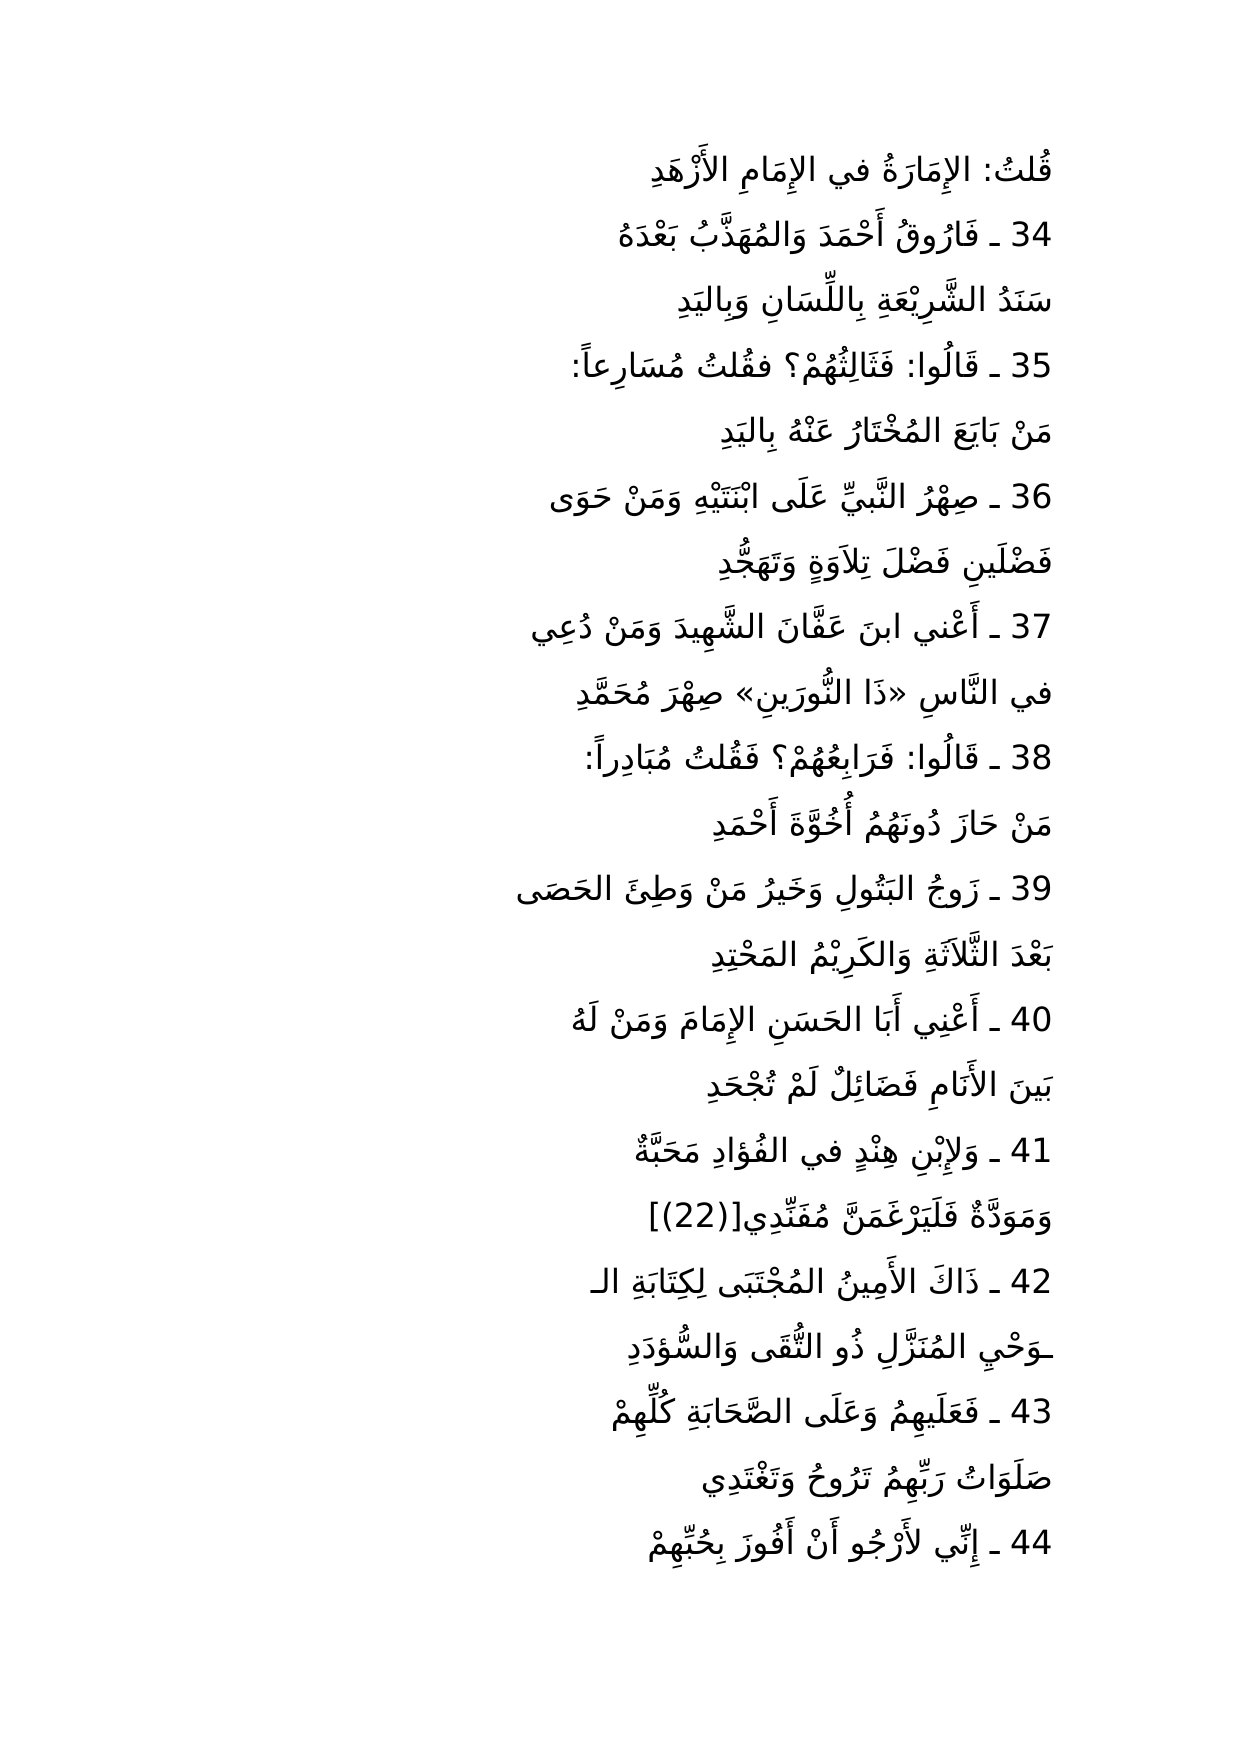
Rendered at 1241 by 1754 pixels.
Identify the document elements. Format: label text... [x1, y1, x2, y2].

text 44 ـ إِنِّي لأَرْجُو أَنْ أَفُوزَ بِحُبِّهِمْ [187, 1524, 1053, 1563]
text 41 ـ وَلإِبْنِ هِنْدٍ في الفُؤادِ مَحَبَّةٌ [187, 1131, 1053, 1170]
text 40 ـ أَعْنِي أَبَا الحَسَنِ الإِمَامَ وَمَنْ لَهُ [187, 1000, 1053, 1039]
text 42 ـ ذَاكَ الأَمِينُ المُجْتَبَى لِكِتَابَةِ الـ [187, 1262, 1053, 1301]
text 39 ـ زَوجُ البَتُولِ وَخَيرُ مَنْ وَطِئَ الحَصَى [187, 869, 1053, 908]
text بَينَ الأَنَامِ فَضَائِلٌ لَمْ تُجْحَدِ [187, 1066, 1053, 1105]
text مَنْ بَايَعَ المُخْتَارُ عَنْهُ بِاليَدِ [187, 412, 1053, 451]
text وَمَوَدَّةٌ فَلَيَرْغَمَنَّ مُفَنِّدِي[(22)] [187, 1197, 1053, 1236]
text مَنْ حَازَ دُونَهُمُ أُخُوَّةَ أَحْمَدِ [187, 804, 1053, 843]
text في النَّاسِ «ذَا النُّورَينِ» صِهْرَ مُحَمَّدِ [187, 673, 1053, 712]
text 36 ـ صِهْرُ النَّبيِّ عَلَى ابْنَتَيْهِ وَمَنْ حَوَى [187, 477, 1053, 516]
text 37 ـ أَعْني ابنَ عَفَّانَ الشَّهِيدَ وَمَنْ دُعِي [187, 608, 1053, 647]
text 34 ـ فَارُوقُ أَحْمَدَ وَالمُهَذَّبُ بَعْدَهُ [187, 215, 1053, 254]
text 38 ـ قَالُوا: فَرَابِعُهُمْ؟ فَقُلتُ مُبَادِراً: [187, 739, 1053, 778]
text 35 ـ قَالُوا: فَثَالِثُهُمْ؟ فقُلتُ مُسَارِعاً: [187, 346, 1053, 385]
text بَعْدَ الثَّلاَثَةِ وَالكَرِيْمُ المَحْتِدِ [187, 935, 1053, 974]
text قُلتُ: الإِمَارَةُ في الإِمَامِ الأَزْهَدِ [187, 150, 1053, 189]
text 43 ـ فَعَلَيهِمُ وَعَلَى الصَّحَابَةِ كُلِّهِمْ [187, 1393, 1053, 1432]
text ـوَحْيِ المُنَزَّلِ ذُو التُّقَى وَالسُّؤدَدِ [187, 1327, 1053, 1366]
text صَلَوَاتُ رَبِّهِمُ تَرُوحُ وَتَغْتَدِي [187, 1458, 1053, 1497]
text سَنَدُ الشَّرِيْعَةِ بِاللِّسَانِ وَبِاليَدِ [187, 281, 1053, 320]
text فَضْلَينِ فَضْلَ تِلاَوَةٍ وَتَهَجُّدِ [187, 542, 1053, 581]
